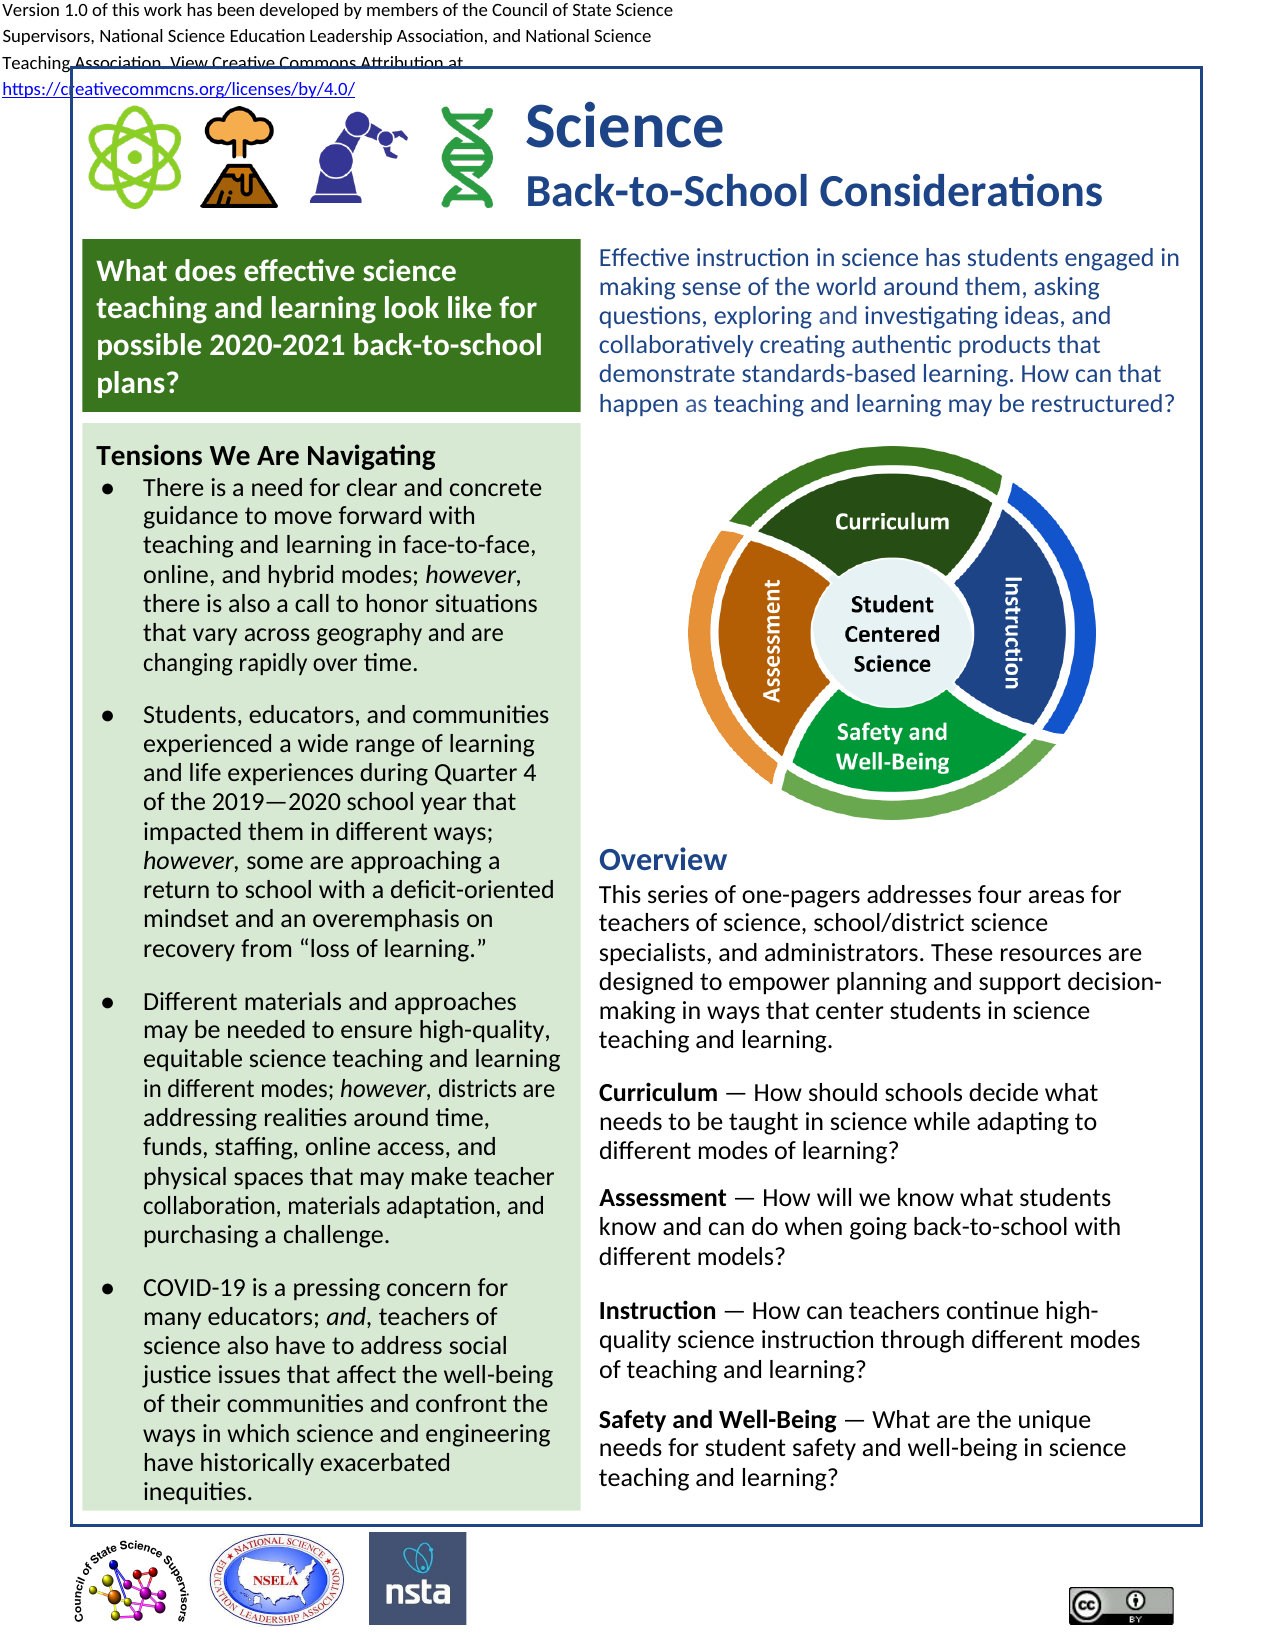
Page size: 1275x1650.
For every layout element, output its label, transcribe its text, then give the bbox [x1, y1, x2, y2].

list Effective instruction in science has students engaged in making sense of the world around them, asking questions, exploring and investigating ideas, and collaboratively creating authentic products that demonstrate standards-based learning. How can that happen as teaching and learning may be restructured? [599, 243, 1189, 418]
text Instruction — How can teachers continue high-quality science instruction through different modes of teaching and learning? [599, 1296, 1145, 1385]
subtitle Back-to-School Considerations [525, 162, 1189, 217]
picture [200, 106, 278, 208]
picture [441, 106, 493, 208]
picture [688, 444, 1097, 821]
text Assessment — How will we know what students know and can do when going back-to-school with different models? [599, 1183, 1141, 1272]
text Curriculum — How should schools decide what needs to be taught in science while adapting to different modes of learning? [599, 1078, 1164, 1166]
picture [1069, 1587, 1174, 1625]
picture [207, 1532, 345, 1627]
picture [67, 1532, 197, 1627]
text Safety and Well-Being — What are the unique needs for student safety and well-being in science teaching and learning? [598, 1405, 1131, 1493]
text Science [525, 87, 1189, 162]
text Overview [599, 839, 1189, 878]
picture [88, 105, 181, 209]
picture [369, 1532, 467, 1625]
picture [310, 111, 408, 203]
text This series of one-pagers addresses four areas for teachers of science, school/district science specialists, and administrators. These resources are designed to empower planning and support decision-making in ways that center students in science teaching and learning. [599, 880, 1164, 1055]
